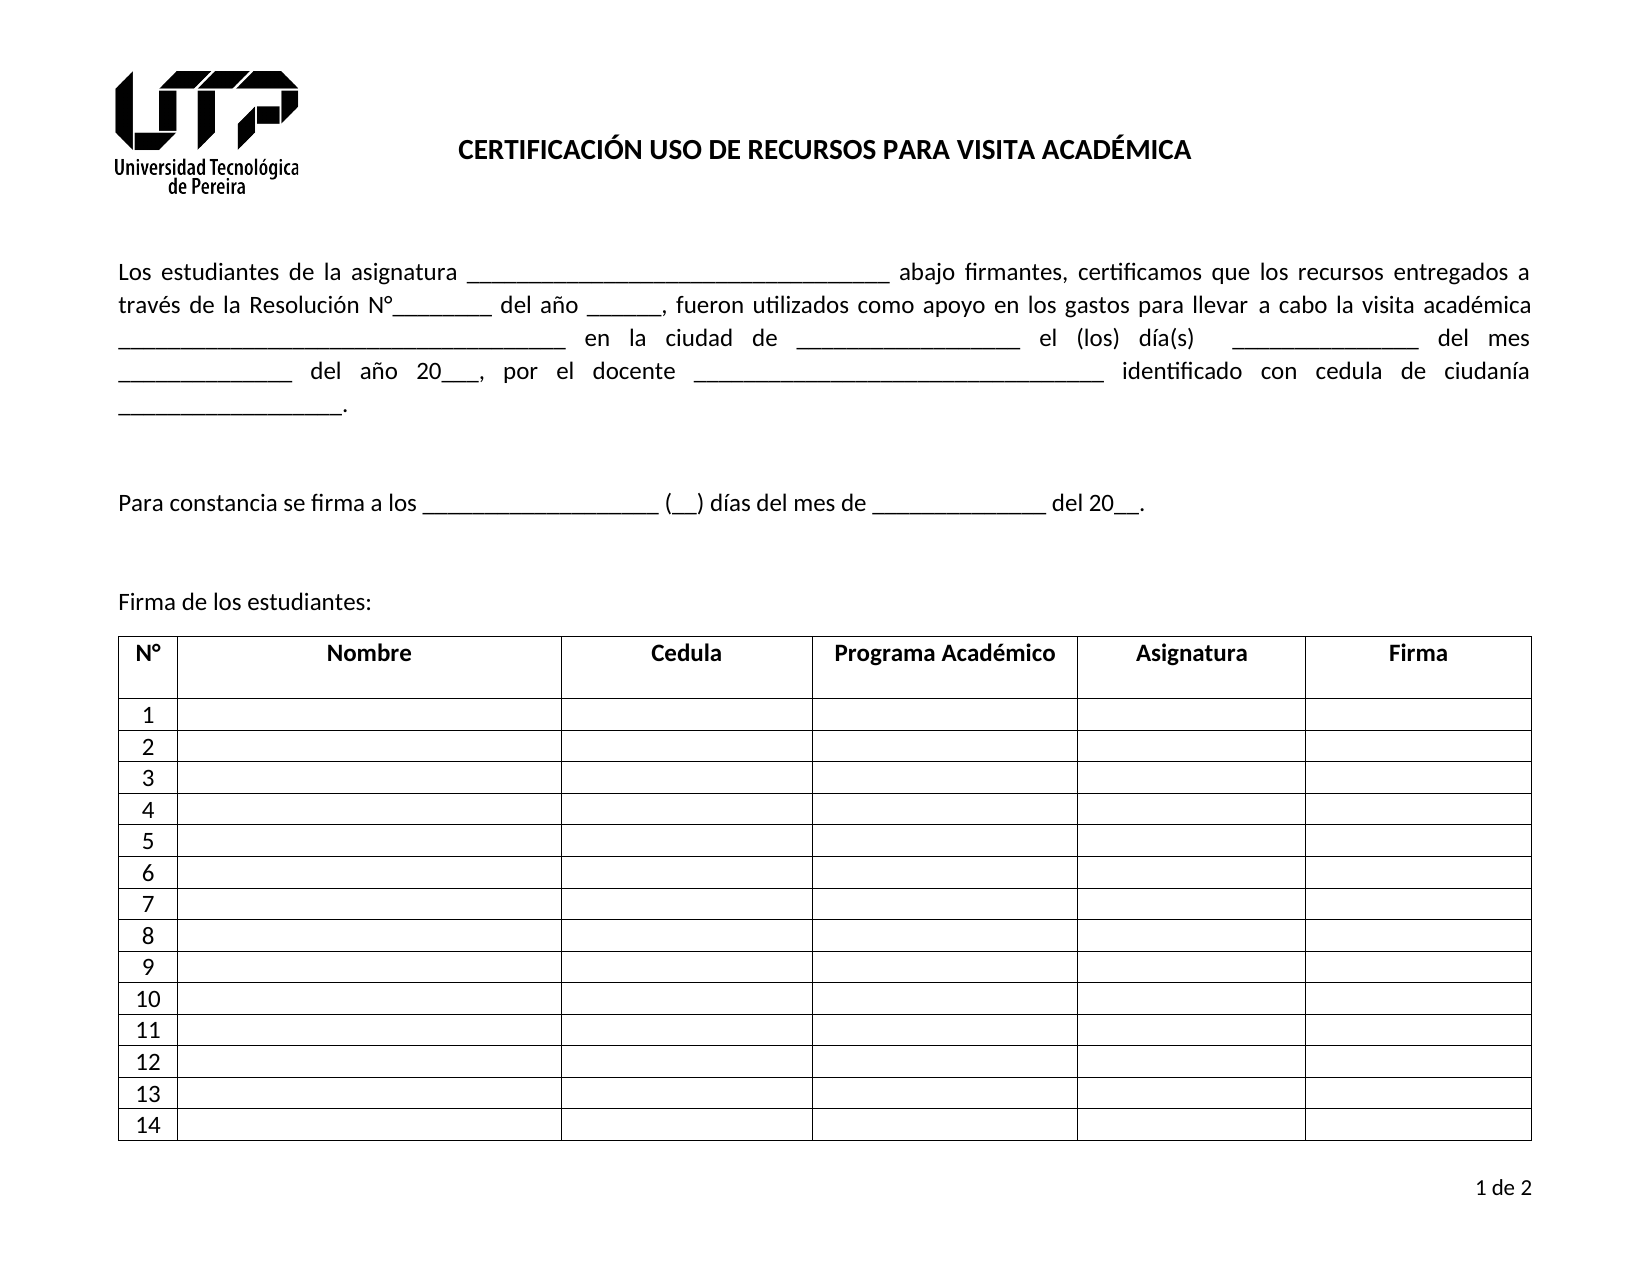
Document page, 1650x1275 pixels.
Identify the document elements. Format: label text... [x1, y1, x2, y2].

table_cell [178, 920, 561, 951]
table_cell [562, 857, 812, 887]
table_header Firma [1306, 637, 1531, 698]
table_cell 3 [119, 762, 177, 793]
table_header Asignatura [1078, 637, 1305, 698]
table_cell [1306, 983, 1531, 1014]
table_cell [813, 889, 1077, 919]
table_cell [178, 762, 561, 793]
picture [115, 71, 299, 194]
table_cell [1078, 889, 1305, 919]
table_cell 13 [119, 1078, 177, 1108]
table_cell [813, 731, 1077, 761]
table_cell 9 [119, 952, 177, 982]
table_cell [1306, 920, 1531, 951]
table_cell [1306, 1015, 1531, 1045]
table_cell [1078, 1015, 1305, 1045]
table_cell [1078, 1078, 1305, 1108]
table_cell 2 [119, 731, 177, 761]
table_cell [1078, 825, 1305, 856]
table_cell 4 [119, 794, 177, 824]
table_cell 12 [119, 1046, 177, 1077]
table_cell 7 [119, 889, 177, 919]
table_header N° [119, 637, 177, 698]
table_cell [178, 699, 561, 729]
table_cell 14 [119, 1109, 177, 1140]
table_cell [1306, 1046, 1531, 1077]
table_cell [178, 1078, 561, 1108]
table_cell [178, 794, 561, 824]
table_cell [813, 762, 1077, 793]
table_cell [562, 1015, 812, 1045]
table_cell [1306, 889, 1531, 919]
table_cell [178, 952, 561, 982]
table_cell [562, 983, 812, 1014]
table_cell 6 [119, 857, 177, 887]
table_cell [562, 889, 812, 919]
table_cell [1078, 920, 1305, 951]
table_cell [1078, 1046, 1305, 1077]
table_cell [1306, 952, 1531, 982]
table_cell [178, 1109, 561, 1140]
table_cell [178, 889, 561, 919]
table_cell [562, 952, 812, 982]
table_cell [1306, 857, 1531, 887]
table_cell [1078, 857, 1305, 887]
table_cell [562, 920, 812, 951]
table_cell [1078, 699, 1305, 729]
table_cell 10 [119, 983, 177, 1014]
table_cell [813, 920, 1077, 951]
table_cell [813, 1109, 1077, 1140]
table_cell [1306, 794, 1531, 824]
table_cell [562, 762, 812, 793]
table_cell [178, 983, 561, 1014]
table_cell [178, 825, 561, 856]
table_cell [1078, 731, 1305, 761]
table_cell [178, 1015, 561, 1045]
table_cell [562, 825, 812, 856]
table_cell 8 [119, 920, 177, 951]
table_cell [1306, 699, 1531, 729]
table_cell [1306, 731, 1531, 761]
table_cell 1 [119, 699, 177, 729]
table_header Nombre [178, 637, 561, 698]
table_cell [813, 825, 1077, 856]
table_cell [1306, 825, 1531, 856]
table_cell [813, 1046, 1077, 1077]
table_cell [1078, 1109, 1305, 1140]
table_cell [1078, 952, 1305, 982]
table_cell [813, 699, 1077, 729]
table_cell [562, 1046, 812, 1077]
table_cell [813, 794, 1077, 824]
text Los estudiantes de la asignatura __________________________________ abajo firmantes, certificamos que los recursos entregados a través de la Resolución N°________ del año ______, fueron utilizados como apoyo en los gastos para llevar a cabo la visita académica ____________________________________ en la ciudad de __________________ el (los) día(s) _______________ del mes ______________ del año 20___, por el docente _________________________________ identificado con cedula de ciudanía __________________. [118, 256, 1532, 418]
table_cell [1078, 794, 1305, 824]
table_cell [1306, 1078, 1531, 1108]
table_cell [562, 731, 812, 761]
table_cell [562, 1109, 812, 1140]
table_cell [813, 952, 1077, 982]
table_cell [178, 857, 561, 887]
text Para constancia se firma a los ___________________ (__) días del mes de ______________ del 20__. [118, 487, 1532, 518]
table_cell [178, 1046, 561, 1077]
table_cell [562, 1078, 812, 1108]
table_cell [813, 1015, 1077, 1045]
table_cell [1306, 762, 1531, 793]
table_cell [813, 983, 1077, 1014]
table_cell 11 [119, 1015, 177, 1045]
table_cell [813, 857, 1077, 887]
table_cell [1078, 983, 1305, 1014]
table_cell [562, 794, 812, 824]
table_cell [1078, 762, 1305, 793]
table_cell [813, 1078, 1077, 1108]
table_cell [178, 731, 561, 761]
table_cell [562, 699, 812, 729]
table_header Programa Académico [813, 637, 1077, 698]
table_cell 5 [119, 825, 177, 856]
table_header Cedula [562, 637, 812, 698]
text Firma de los estudiantes: [118, 586, 1532, 617]
table_cell [1306, 1109, 1531, 1140]
